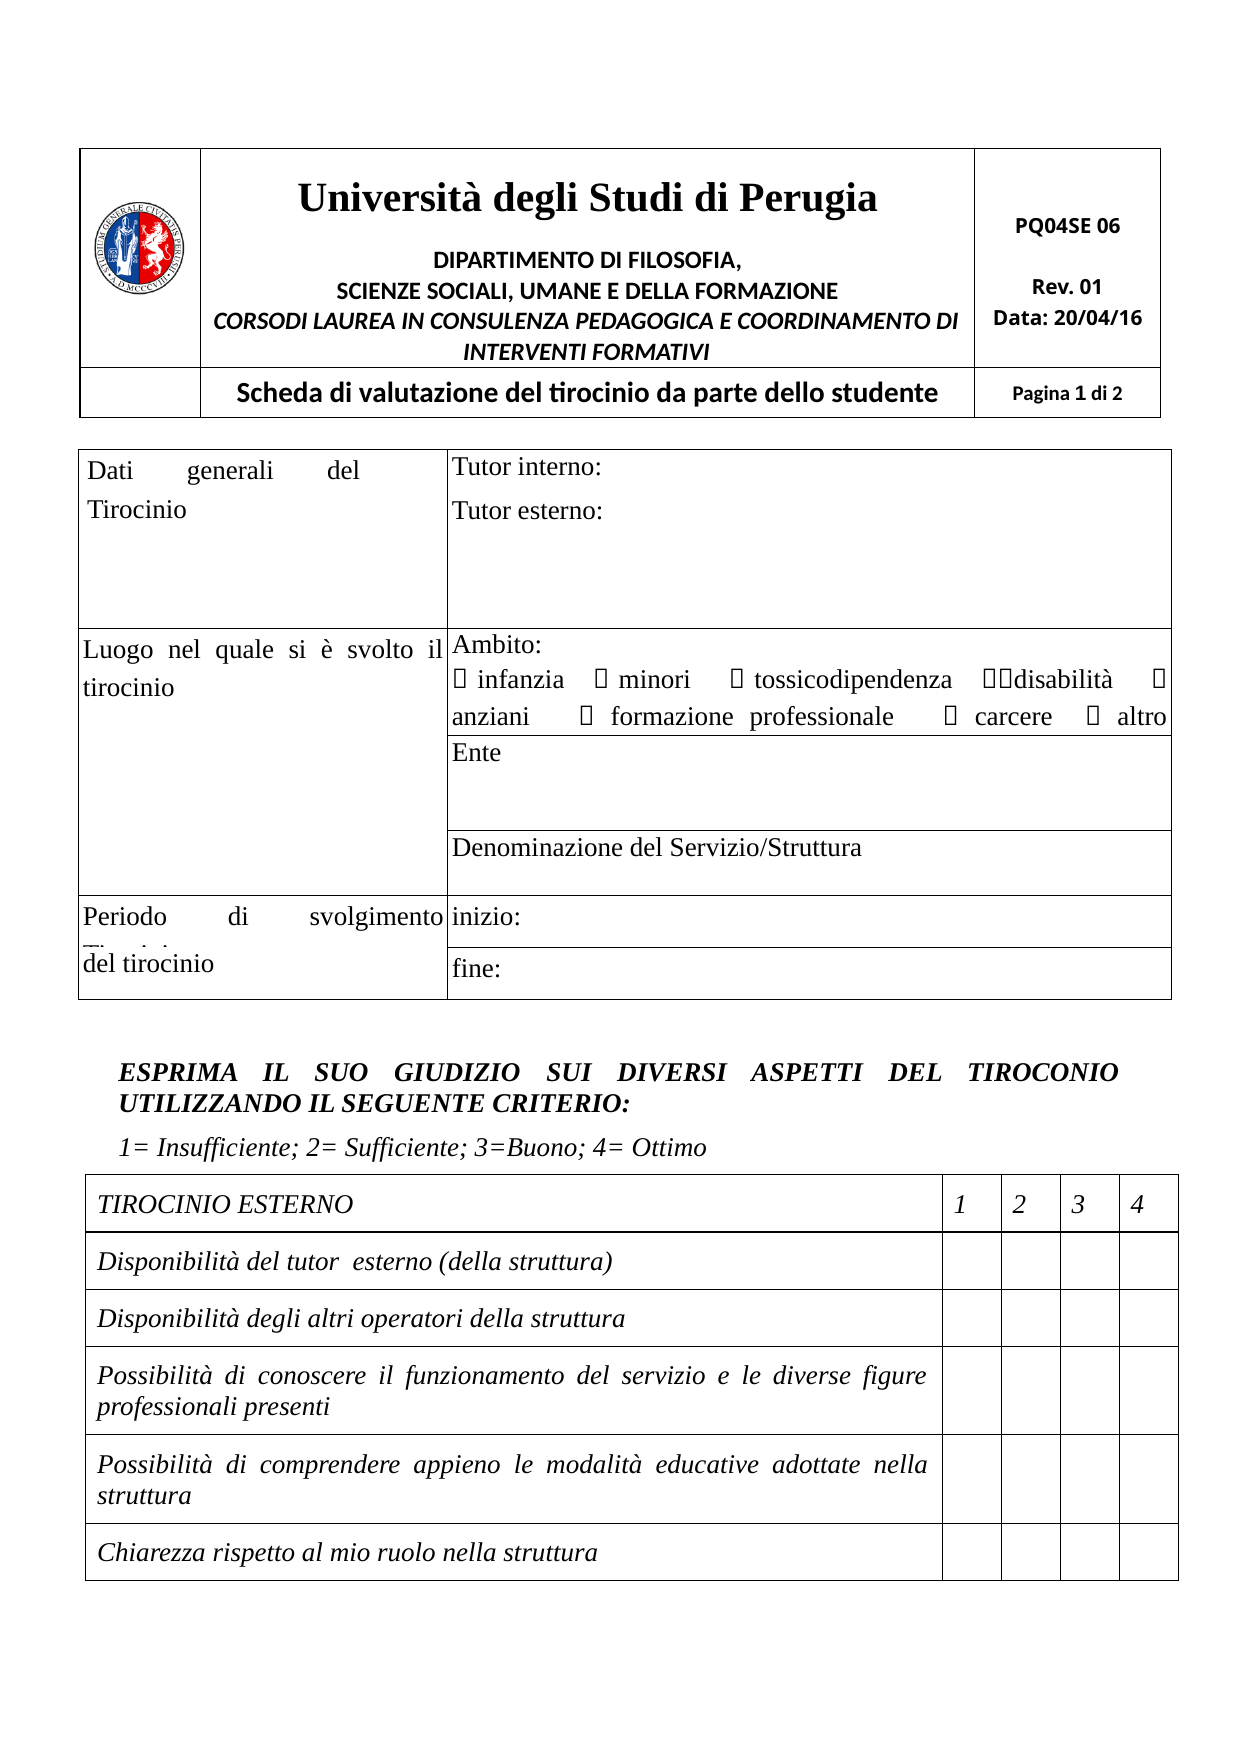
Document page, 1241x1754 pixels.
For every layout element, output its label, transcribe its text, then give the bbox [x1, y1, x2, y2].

text ESPRIMA IL SUO GIUDIZIO SUI DIVERSI ASPETTI DEL TIROCONIO UTILIZZANDO IL SEGUENTE CRITERIO: [118, 1056, 1122, 1118]
table_cell Possibilità di conoscere il funzionamento del servizio e le diverse figure professionali presenti [86, 1347, 942, 1434]
table_cell Disponibilità degli altri operatori della struttura [86, 1290, 942, 1346]
table_header PQ04SE 06 Rev. 01 Data: 20/04/16 [975, 149, 1160, 367]
table_cell [1120, 1347, 1178, 1434]
table_cell [1120, 1435, 1178, 1522]
table_cell Pagina 1 di 2 [975, 368, 1160, 417]
table_cell [1002, 1233, 1060, 1289]
table_cell Denominazione del Servizio/Struttura [448, 831, 1171, 894]
table_cell inizio: [448, 896, 1171, 947]
table_cell [1061, 1290, 1119, 1346]
table_cell [1120, 1524, 1178, 1580]
table_cell [943, 1435, 1001, 1522]
table_cell [1002, 1290, 1060, 1346]
table_header 2 [1002, 1175, 1060, 1231]
table_cell [943, 1347, 1001, 1434]
table_cell [943, 1233, 1001, 1289]
table_cell Ente [448, 736, 1171, 830]
table_cell [79, 830, 447, 894]
table_cell [1061, 1524, 1119, 1580]
table_cell Scheda di valutazione del tirocinio da parte dello studente [201, 368, 974, 417]
table_header Tutor interno: Tutor esterno: [448, 450, 1171, 627]
table_header TIROCINIO ESTERNO [86, 1175, 942, 1231]
table_header 4 [1120, 1175, 1178, 1231]
table_cell [1061, 1435, 1119, 1522]
table_cell fine: [448, 948, 1171, 999]
table_cell [1002, 1524, 1060, 1580]
table_cell del tirocinio [79, 947, 447, 999]
table_cell Chiarezza rispetto al mio ruolo nella struttura [86, 1524, 942, 1580]
table_cell [1002, 1435, 1060, 1522]
table_header 3 [1061, 1175, 1119, 1231]
table_cell Ambito:  infanzia  minori  tossicodipendenza disabilità  anziani  formazione professionale  carcere  altro (……………………..)  sì  no sì  no [448, 629, 1171, 735]
table_header Dati generali del Tirocinio [79, 450, 447, 627]
table_header [81, 149, 200, 367]
table_cell [81, 368, 200, 417]
table_cell Disponibilità del tutor esterno (della struttura) [86, 1233, 942, 1289]
text 1= Insufficiente; 2= Sufficiente; 3=Buono; 4= Ottimo [118, 1131, 1122, 1162]
table_header Università degli Studi di Perugia DIPARTIMENTO DI FILOSOFIA, SCIENZE SOCIALI, UMANE E DELLA FORMAZIONE CORSODI LAUREA IN CONSULENZA PEDAGOGICA E COORDINAMENTO DI INTERVENTI FORMATIVI [201, 149, 974, 367]
table_cell [1061, 1347, 1119, 1434]
table_cell Periodo di svolgimento Tirocinio [79, 896, 447, 947]
table_cell [943, 1290, 1001, 1346]
picture [93, 201, 185, 295]
table_cell [1120, 1233, 1178, 1289]
table_cell [1120, 1290, 1178, 1346]
table_cell [943, 1524, 1001, 1580]
table_cell Possibilità di comprendere appieno le modalità educative adottate nella struttura [86, 1435, 942, 1522]
table_cell [1061, 1233, 1119, 1289]
table_header 1 [943, 1175, 1001, 1231]
table_cell [1002, 1347, 1060, 1434]
table_cell Luogo nel quale si è svolto il tirocinio [79, 629, 447, 830]
